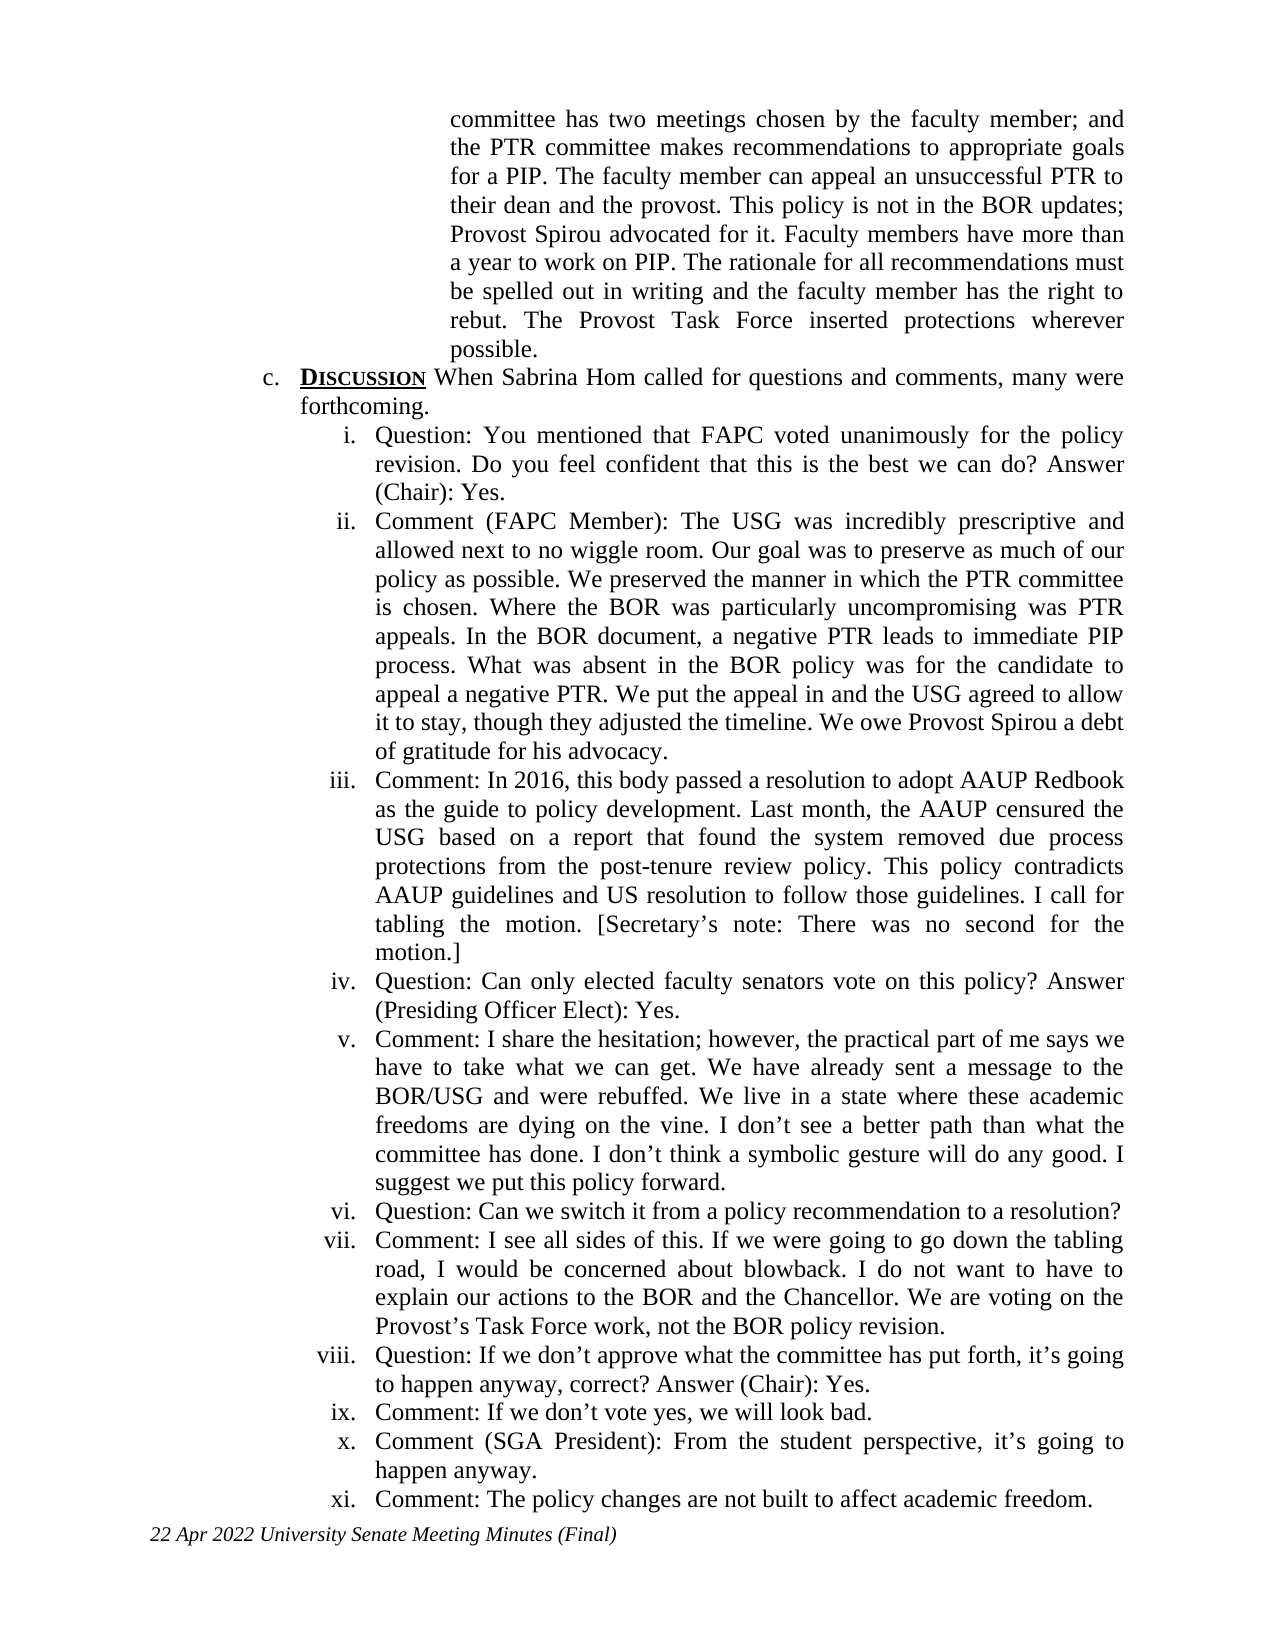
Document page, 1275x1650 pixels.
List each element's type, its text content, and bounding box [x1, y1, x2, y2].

list Question: If we don’t approve what the committee has put forth, it’s going to happen anyway, correct? Answer (Chair): Yes. [356, 1369, 1125, 1426]
list Comment: I share the hesitation; however, the practical part of me says we have to take what we can get. We have already sent a message to the BOR/USG and were rebuffed. We live in a state where these academic freedoms are dying on the vine. I don’t see a better path than what the committee has done. I don’t think a symbolic gesture will do any good. I suggest we put this policy forward. [356, 1052, 1125, 1225]
list Comment: If we don’t vote yes, we will look bad. [356, 1426, 1125, 1455]
list Question: Can we switch it from a policy recommendation to a resolution? [356, 1225, 1125, 1254]
list Discussion When Sabrina Hom called for questions and comments, many were forthcoming. [262, 391, 1125, 449]
list Question: Can only elected faculty senators vote on this policy? Answer (Presiding Officer Elect): Yes. [356, 995, 1125, 1052]
list Comment: In 2016, this body passed a resolution to adopt AAUP Redbook as the guide to policy development. Last month, the AAUP censured the USG based on a report that found the system removed due process protections from the post-tenure review policy. This policy contradicts AAUP guidelines and US resolution to follow those guidelines. I call for tabling the motion. [Secretary’s note: There was no second for the motion.] [356, 794, 1125, 995]
list Comment (FAPC Member): The USG was incredibly prescriptive and allowed next to no wiggle room. Our goal was to preserve as much of our policy as possible. We preserved the manner in which the PTR committee is chosen. Where the BOR was particularly uncompromising was PTR appeals. In the BOR document, a negative PTR leads to immediate PIP process. What was absent in the BOR policy was for the candidate to appeal a negative PTR. We put the appeal in and the USG agreed to allow it to stay, though they adjusted the timeline. We owe Provost Spirou a debt of gratitude for his advocacy. [356, 535, 1125, 794]
list Question: You mentioned that FAPC voted unanimously for the policy revision. Do you feel confident that this is the best we can do? Answer (Chair): Yes. [356, 449, 1125, 535]
list Comment: I see all sides of this. If we were going to go down the tabling road, I would be concerned about blowback. I do not want to have to explain our actions to the BOR and the Chancellor. We are voting on the Provost’s Task Force work, not the BOR policy revision. [356, 1254, 1125, 1369]
list Comment (SGA President): From the student perspective, it’s going to happen anyway. [356, 1455, 1125, 1512]
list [412, 104, 1125, 391]
